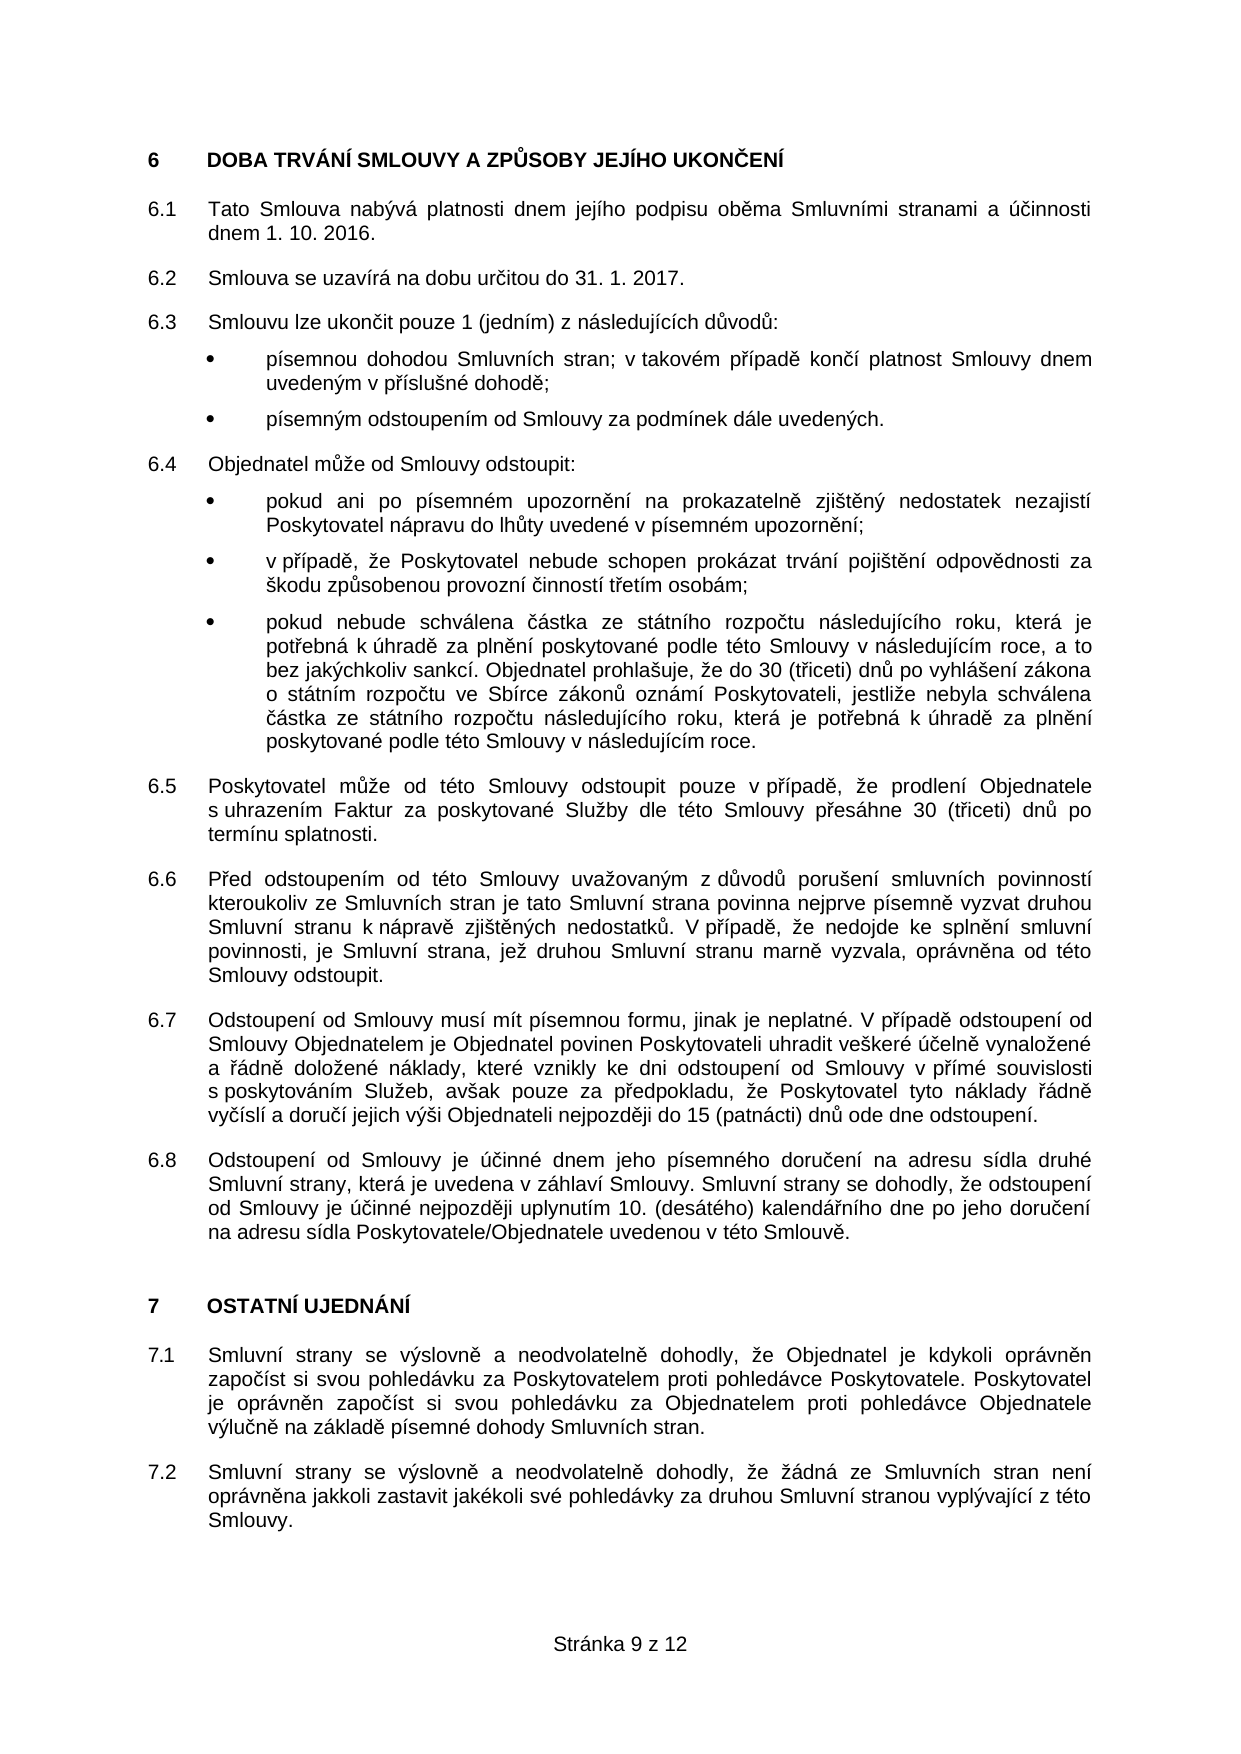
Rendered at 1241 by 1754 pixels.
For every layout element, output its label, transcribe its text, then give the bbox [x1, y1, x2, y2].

subtitle písemným odstoupením od Smlouvy za podmínek dále uvedených. [207, 407, 1093, 431]
subtitle písemnou dohodou Smluvních stran; v takovém případě končí platnost Smlouvy dnem uvedeným v příslušné dohodě; [207, 347, 1093, 394]
subtitle Smlouvu lze ukončit pouze 1 (jedním) z následujících důvodů: [148, 310, 1093, 334]
subtitle Smluvní strany se výslovně a neodvolatelně dohodly, že žádná ze Smluvních stran není oprávněna jakkoli zastavit jakékoli své pohledávky za druhou Smluvní stranou vyplývající z této Smlouvy. [148, 1459, 1093, 1531]
subtitle Doba trvání Smlouvy a způsoby jejího ukončení [148, 148, 1093, 172]
subtitle Smlouva se uzavírá na dobu určitou do 31. 1. 2017. [148, 265, 1093, 289]
subtitle Poskytovatel může od této Smlouvy odstoupit pouze v případě, že prodlení Objednatele s uhrazením Faktur za poskytované Služby dle této Smlouvy přesáhne 30 (třiceti) dnů po termínu splatnosti. [148, 774, 1093, 846]
subtitle v případě, že Poskytovatel nebude schopen prokázat trvání pojištění odpovědnosti za škodu způsobenou provozní činností třetím osobám; [207, 549, 1093, 597]
subtitle pokud ani po písemném upozornění na prokazatelně zjištěný nedostatek nezajistí Poskytovatel nápravu do lhůty uvedené v písemném upozornění; [207, 488, 1093, 536]
subtitle Odstoupení od Smlouvy musí mít písemnou formu, jinak je neplatné. V případě odstoupení od Smlouvy Objednatelem je Objednatel povinen Poskytovateli uhradit veškeré účelně vynaložené a řádně doložené náklady, které vznikly ke dni odstoupení od Smlouvy v přímé souvislosti s poskytováním Služeb, avšak pouze za předpokladu, že Poskytovatel tyto náklady řádně vyčíslí a doručí jejich výši Objednateli nejpozději do 15 (patnácti) dnů ode dne odstoupení. [148, 1007, 1093, 1127]
subtitle Smluvní strany se výslovně a neodvolatelně dohodly, že Objednatel je kdykoli oprávněn započíst si svou pohledávku za Poskytovatelem proti pohledávce Poskytovatele. Poskytovatel je oprávněn započíst si svou pohledávku za Objednatelem proti pohledávce Objednatele výlučně na základě písemné dohody Smluvních stran. [148, 1343, 1093, 1439]
subtitle Objednatel může od Smlouvy odstoupit: [148, 452, 1093, 476]
subtitle pokud nebude schválena částka ze státního rozpočtu následujícího roku, která je potřebná k úhradě za plnění poskytované podle této Smlouvy v následujícím roce, a to bez jakýchkoliv sankcí. Objednatel prohlašuje, že do 30 (třiceti) dnů po vyhlášení zákona o státním rozpočtu ve Sbírce zákonů oznámí Poskytovateli, jestliže nebyla schválena částka ze státního rozpočtu následujícího roku, která je potřebná k úhradě za plnění poskytované podle této Smlouvy v následujícím roce. [207, 609, 1093, 753]
subtitle Ostatní ujednání [148, 1294, 1093, 1318]
subtitle Odstoupení od Smlouvy je účinné dnem jeho písemného doručení na adresu sídla druhé Smluvní strany, která je uvedena v záhlaví Smlouvy. Smluvní strany se dohodly, že odstoupení od Smlouvy je účinné nejpozději uplynutím 10. (desátého) kalendářního dne po jeho doručení na adresu sídla Poskytovatele/Objednatele uvedenou v této Smlouvě. [148, 1148, 1093, 1244]
subtitle Před odstoupením od této Smlouvy uvažovaným z důvodů porušení smluvních povinností kteroukoliv ze Smluvních stran je tato Smluvní strana povinna nejprve písemně vyzvat druhou Smluvní stranu k nápravě zjištěných nedostatků. V případě, že nedojde ke splnění smluvní povinnosti, je Smluvní strana, jež druhou Smluvní stranu marně vyzvala, oprávněna od této Smlouvy odstoupit. [148, 867, 1093, 987]
subtitle Tato Smlouva nabývá platnosti dnem jejího podpisu oběma Smluvními stranami a účinnosti dnem 1. 10. 2016. [148, 197, 1093, 244]
